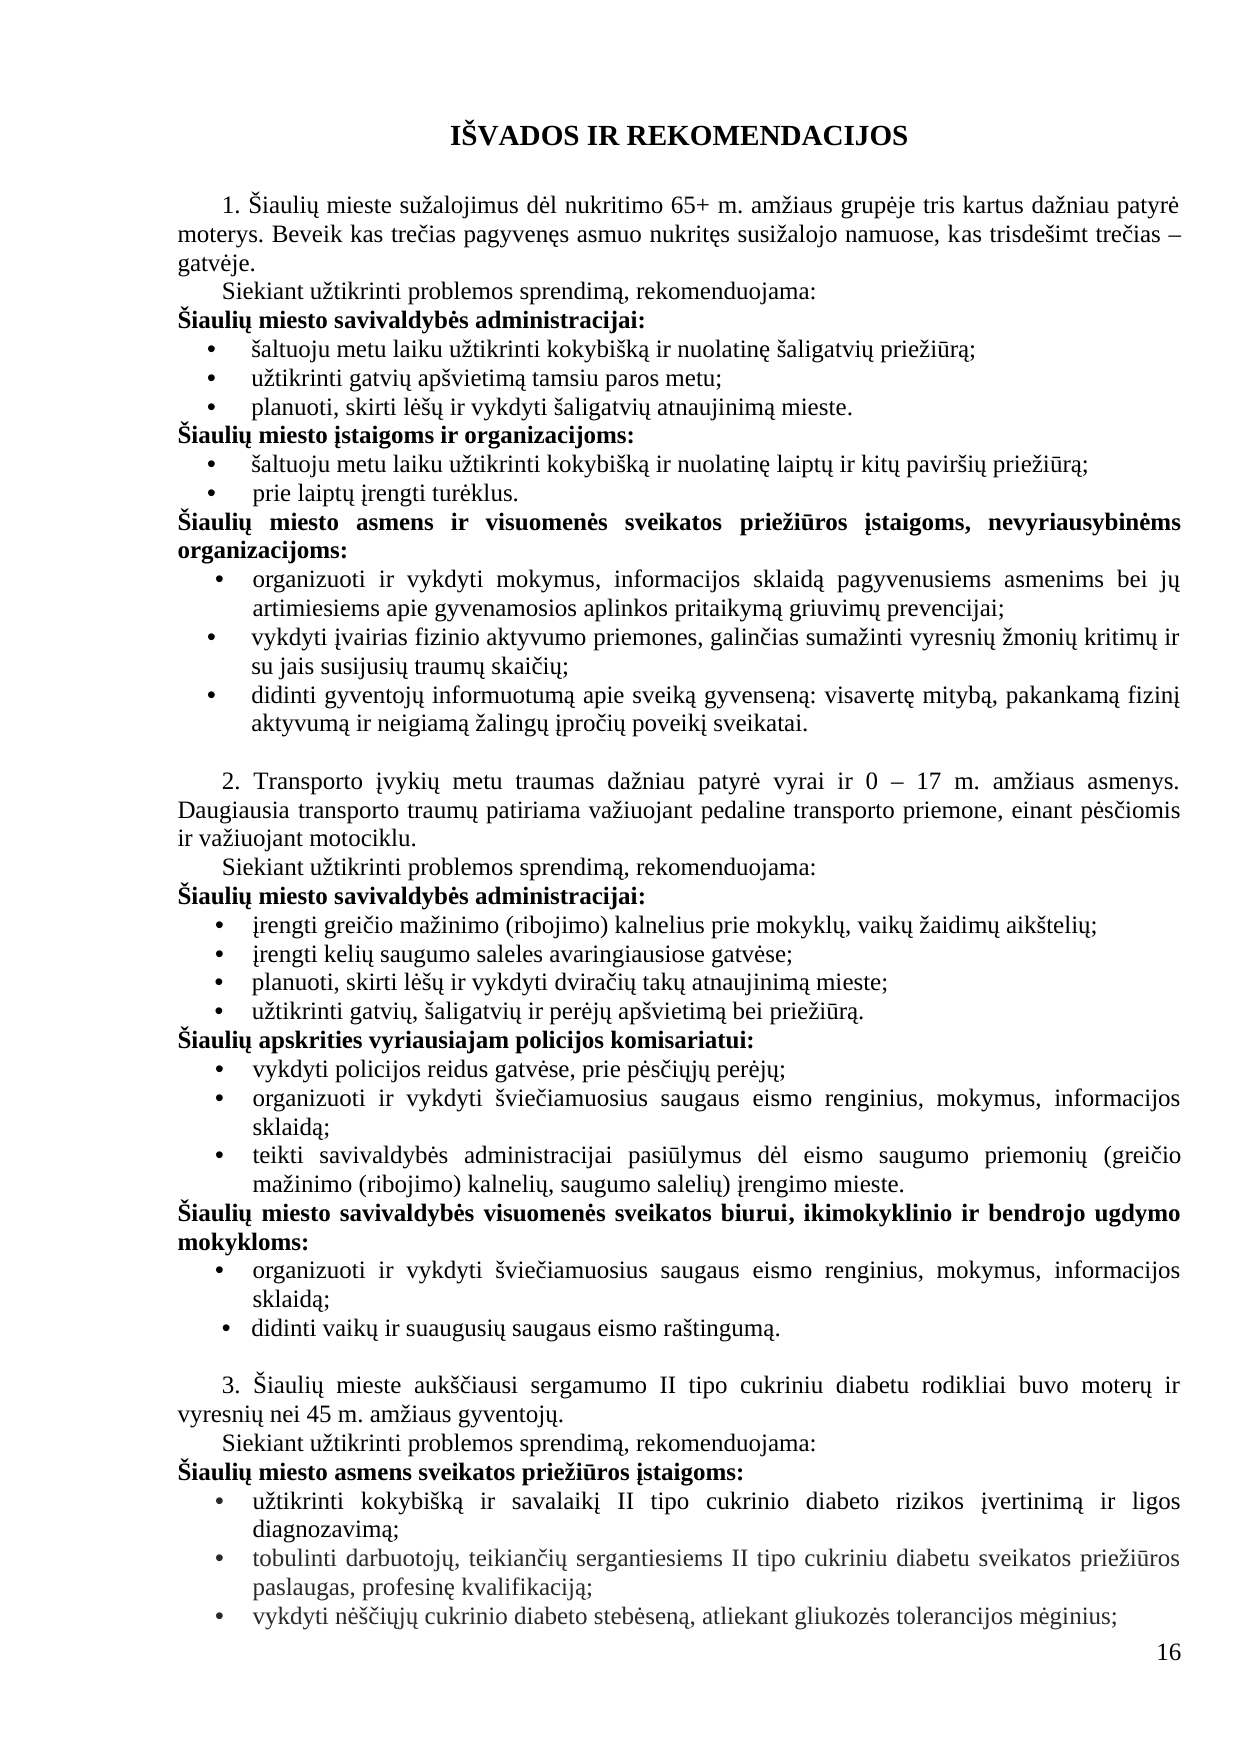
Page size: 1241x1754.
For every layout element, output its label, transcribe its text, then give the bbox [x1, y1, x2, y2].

list vykdyti policijos reidus gatvėse, prie pėsčiųjų perėjų; [215, 1054, 1181, 1083]
list įrengti greičio mažinimo (ribojimo) kalnelius prie mokyklų, vaikų žaidimų aikštelių; [215, 910, 1181, 938]
list užtikrinti kokybišką ir savalaikį II tipo cukrinio diabeto rizikos įvertinimą ir ligos diagnozavimą; [215, 1486, 1181, 1543]
text Siekiant užtikrinti problemos sprendimą, rekomenduojama: [177, 852, 1181, 881]
text 2. Transporto įvykių metu traumas dažniau patyrė vyrai ir 0 – 17 m. amžiaus asmenys. Daugiausia transporto traumų patiriama važiuojant pedaline transporto priemone, einant pėsčiomis ir važiuojant motociklu. [177, 766, 1181, 852]
text Šiaulių miesto asmens sveikatos priežiūros įstaigoms: [177, 1457, 1181, 1486]
list planuoti, skirti lėšų ir vykdyti šaligatvių atnaujinimą mieste. [207, 392, 1181, 420]
list planuoti, skirti lėšų ir vykdyti dviračių takų atnaujinimą mieste; [214, 967, 1181, 996]
list didinti vaikų ir suaugusių saugaus eismo raštingumą. [222, 1313, 1181, 1342]
list didinti gyventojų informuotumą apie sveiką gyvenseną: visavertę mitybą, pakankamą fizinį aktyvumą ir neigiamą žalingų įpročių poveikį sveikatai. [207, 679, 1181, 737]
text 1. Šiaulių mieste sužalojimus dėl nukritimo 65+ m. amžiaus grupėje tris kartus dažniau patyrė moterys. Beveik kas trečias pagyvenęs asmuo nukritęs susižalojo namuose, kas trisdešimt trečias – gatvėje. [177, 190, 1181, 276]
text Šiaulių apskrities vyriausiajam policijos komisariatui: [177, 1025, 1181, 1054]
list organizuoti ir vykdyti šviečiamuosius saugaus eismo renginius, mokymus, informacijos sklaidą; [215, 1255, 1181, 1313]
text Šiaulių miesto asmens ir visuomenės sveikatos priežiūros įstaigoms, nevyriausybinėms organizacijoms: [177, 507, 1181, 564]
text Siekiant užtikrinti problemos sprendimą, rekomenduojama: [177, 1428, 1181, 1457]
list šaltuoju metu laiku užtikrinti kokybišką ir nuolatinę šaligatvių priežiūrą; [207, 334, 1181, 363]
list vykdyti nėščiųjų cukrinio diabeto stebėseną, atliekant gliukozės tolerancijos mėginius; [215, 1601, 1181, 1630]
list šaltuoju metu laiku užtikrinti kokybišką ir nuolatinę laiptų ir kitų paviršių priežiūrą; [207, 449, 1181, 478]
text Šiaulių miesto savivaldybės administracijai: [177, 881, 1181, 910]
text Šiaulių miesto savivaldybės administracijai: [177, 305, 1181, 334]
list įrengti kelių saugumo saleles avaringiausiose gatvėse; [215, 938, 1181, 967]
text 3. Šiaulių mieste aukščiausi sergamumo II tipo cukriniu diabetu rodikliai buvo moterų ir vyresnių nei 45 m. amžiaus gyventojų. [177, 1371, 1181, 1428]
text IŠVADOS IR REKOMENDACIJOS [177, 118, 1181, 152]
list vykdyti įvairias fizinio aktyvumo priemones, galinčias sumažinti vyresnių žmonių kritimų ir su jais susijusių traumų skaičių; [207, 622, 1181, 679]
list užtikrinti gatvių apšvietimą tamsiu paros metu; [207, 363, 1181, 392]
list organizuoti ir vykdyti šviečiamuosius saugaus eismo renginius, mokymus, informacijos sklaidą; [215, 1083, 1181, 1140]
list užtikrinti gatvių, šaligatvių ir perėjų apšvietimą bei priežiūrą. [214, 996, 1181, 1025]
text Šiaulių miesto įstaigoms ir organizacijoms: [177, 420, 1181, 449]
list organizuoti ir vykdyti mokymus, informacijos sklaidą pagyvenusiems asmenims bei jų artimiesiems apie gyvenamosios aplinkos pritaikymą griuvimų prevencijai; [215, 564, 1181, 622]
list tobulinti darbuotojų, teikiančių sergantiesiems II tipo cukriniu diabetu sveikatos priežiūros paslaugas, profesinę kvalifikaciją; [215, 1543, 1181, 1601]
list prie laiptų įrengti turėklus. [207, 478, 1181, 507]
list teikti savivaldybės administracijai pasiūlymus dėl eismo saugumo priemonių (greičio mažinimo (ribojimo) kalnelių, saugumo salelių) įrengimo mieste. [215, 1140, 1181, 1198]
text Šiaulių miesto savivaldybės visuomenės sveikatos biurui, ikimokyklinio ir bendrojo ugdymo mokykloms: [177, 1198, 1181, 1255]
text Siekiant užtikrinti problemos sprendimą, rekomenduojama: [177, 276, 1181, 305]
